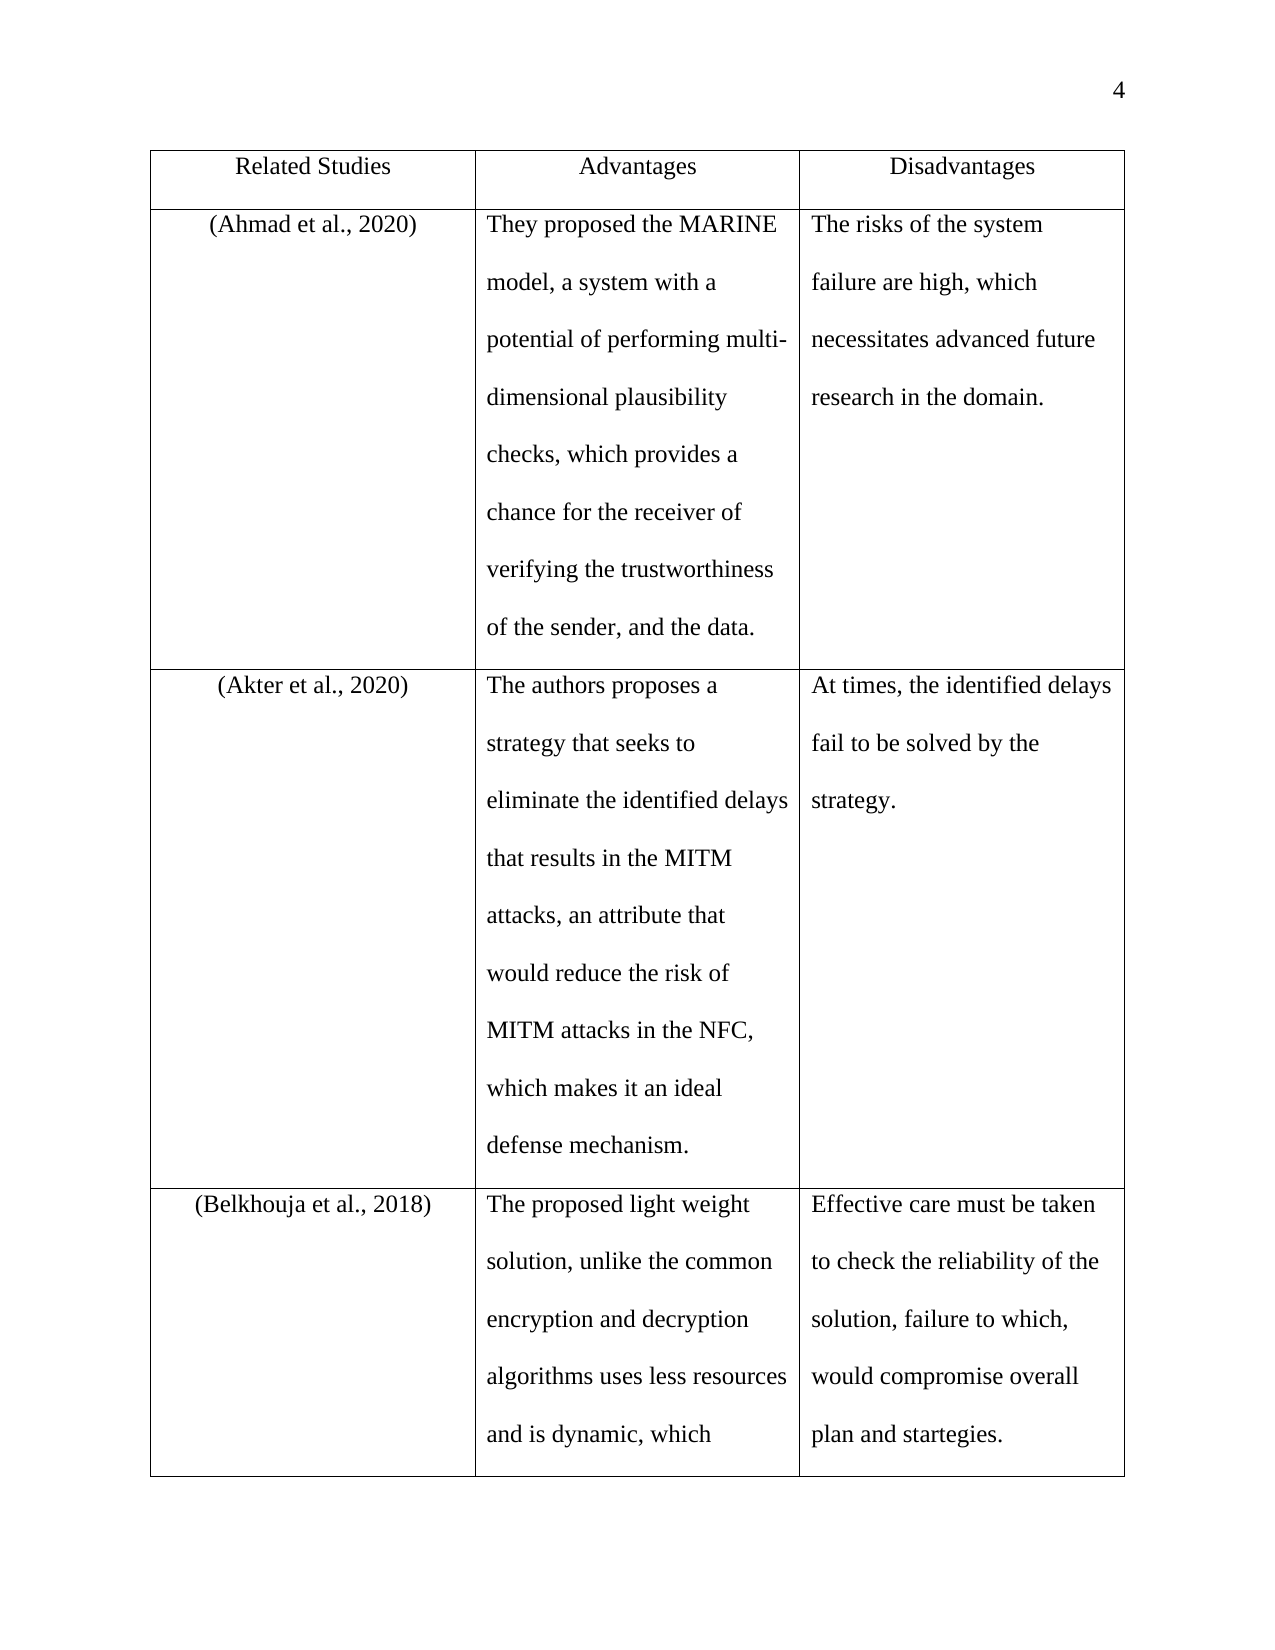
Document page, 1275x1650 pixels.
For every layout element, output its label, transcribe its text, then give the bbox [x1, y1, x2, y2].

table_header Related Studies [151, 151, 475, 208]
table_cell At times, the identified delays fail to be solved by the strategy. [800, 670, 1124, 1188]
table_cell The risks of the system failure are high, which necessitates advanced future research in the domain. [800, 210, 1124, 669]
table_header Advantages [476, 151, 799, 208]
table_cell The authors proposes a strategy that seeks to eliminate the identified delays that results in the MITM attacks, an attribute that would reduce the risk of MITM attacks in the NFC, which makes it an ideal defense mechanism. [476, 670, 799, 1188]
table_cell (Ahmad et al., 2020) [151, 210, 475, 669]
table_header Disadvantages [800, 151, 1124, 208]
table_cell (Akter et al., 2020) [151, 670, 475, 1188]
table_cell They proposed the MARINE model, a system with a potential of performing multi-dimensional plausibility checks, which provides a chance for the receiver of verifying the trustworthiness of the sender, and the data. [476, 210, 799, 669]
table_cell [151, 1189, 475, 1476]
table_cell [800, 1189, 1124, 1476]
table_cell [476, 1189, 799, 1476]
